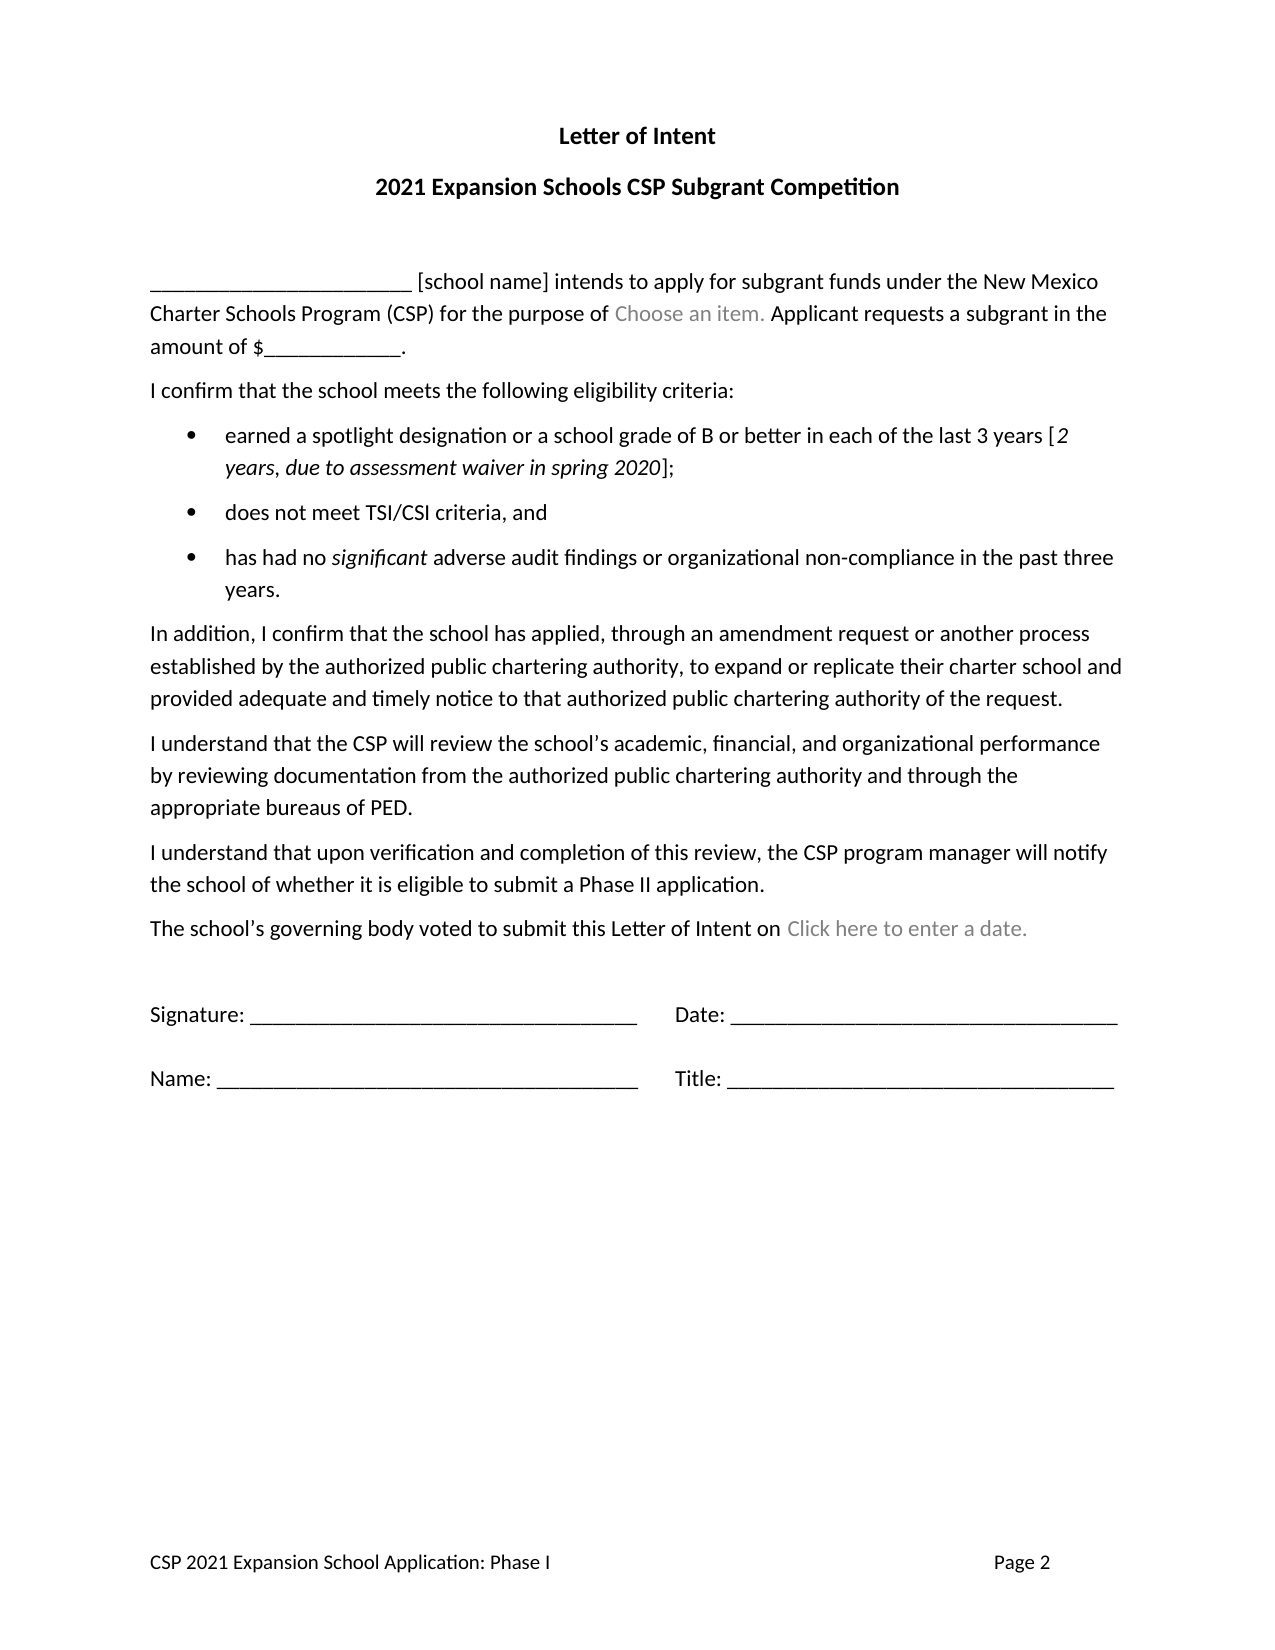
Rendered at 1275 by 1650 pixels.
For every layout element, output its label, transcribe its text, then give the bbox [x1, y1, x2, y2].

text The school’s governing body voted to submit this Letter of Intent on [150, 914, 1125, 943]
text _______________________ [school name] intends to apply for subgrant funds under the New Mexico Charter Schools Program (CSP) for the purpose of Applicant requests a subgrant in the amount of $____________. [150, 267, 1125, 360]
text 2021 Expansion Schools CSP Subgrant Competition [150, 171, 1125, 202]
text I confirm that the school meets the following eligibility criteria: [150, 376, 1125, 404]
text Letter of Intent [150, 120, 1125, 151]
text I understand that upon verification and completion of this review, the CSP program manager will notify the school of whether it is eligible to submit a Phase II application. [150, 838, 1125, 898]
text Name: _____________________________________ Title: __________________________________ [150, 1064, 1125, 1092]
list has had no significant adverse audit findings or organizational non-compliance in the past three years. [187, 543, 1125, 603]
text In addition, I confirm that the school has applied, through an amendment request or another process established by the authorized public chartering authority, to expand or replicate their charter school and provided adequate and timely notice to that authorized public chartering authority of the request. [150, 619, 1125, 712]
list does not meet TSI/CSI criteria, and [187, 498, 1125, 526]
text Signature: __________________________________ Date: __________________________________ [150, 1000, 1125, 1028]
list earned a spotlight designation or a school grade of B or better in each of the last 3 years [2 years, due to assessment waiver in spring 2020]; [187, 421, 1125, 481]
text I understand that the CSP will review the school’s academic, financial, and organizational performance by reviewing documentation from the authorized public chartering authority and through the appropriate bureaus of PED. [150, 729, 1125, 821]
